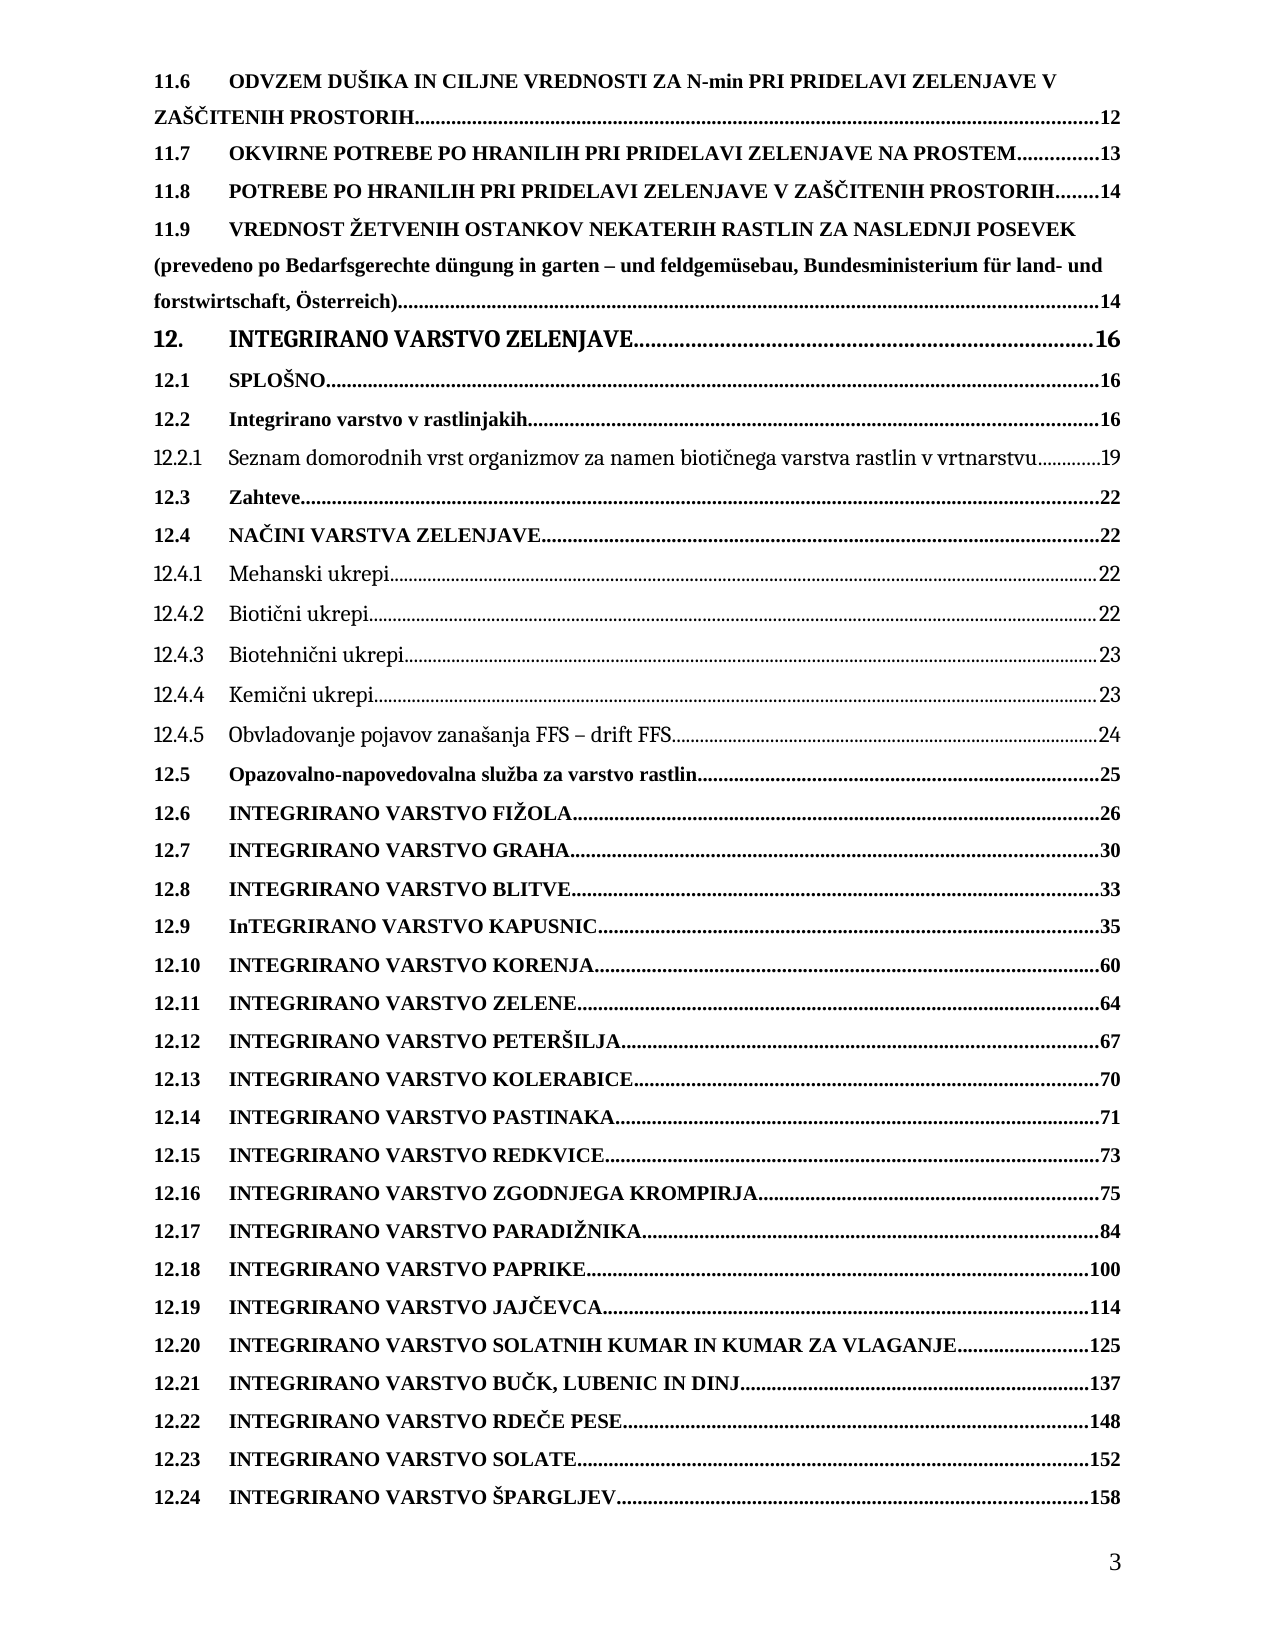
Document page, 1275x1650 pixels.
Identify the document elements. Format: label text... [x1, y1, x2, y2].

text 12.4.1 Mehanski ukrepi 22 [153, 561, 1121, 587]
text 12.4 NAČINI VARSTVA ZELENJAVE 22 [153, 523, 1121, 547]
text 12.24 INTEGRIRANO VARSTVO ŠPARGLJEV 158 [153, 1485, 1121, 1509]
text 12.15 INTEGRIRANO VARSTVO REDKVICE 73 [153, 1143, 1121, 1167]
text 12.6 INTEGRIRANO VARSTVO FIŽOLA 26 [153, 800, 1121, 824]
text 12.2.1 Seznam domorodnih vrst organizmov za namen biotičnega varstva rastlin v vrtnarstvu 19 [153, 444, 1121, 471]
text 12.11 INTEGRIRANO VARSTVO ZELENE 64 [153, 991, 1121, 1014]
text 12.5 Opazovalno-napovedovalna služba za varstvo rastlin 25 [153, 762, 1121, 786]
text 12.23 INTEGRIRANO VARSTVO SOLATE 152 [153, 1447, 1121, 1471]
text 12.20 INTEGRIRANO VARSTVO SOLATNIH KUMAR IN KUMAR ZA VLAGANJE 125 [153, 1333, 1121, 1357]
text 12.21 INTEGRIRANO VARSTVO BUČK, LUBENIC IN DINJ 137 [153, 1371, 1121, 1395]
text 12.4.3 Biotehnični ukrepi 23 [153, 641, 1121, 668]
text 12.14 INTEGRIRANO VARSTVO PASTINAKA 71 [153, 1104, 1121, 1129]
text 12. INTEGRIRANO VARSTVO ZELENJAVE 16 [153, 325, 1121, 354]
text 12.22 INTEGRIRANO VARSTVO RDEČE PESE 148 [153, 1409, 1121, 1433]
text 12.1 SPLOŠNO 16 [153, 368, 1121, 392]
text 12.4.5 Obvladovanje pojavov zanašanja FFS – drift FFS 24 [153, 722, 1121, 748]
text 12.12 INTEGRIRANO VARSTVO PETERŠILJA 67 [153, 1028, 1121, 1053]
text 12.4.2 Biotični ukrepi 22 [153, 601, 1121, 627]
text 12.4.4 Kemični ukrepi 23 [153, 682, 1121, 708]
text 12.19 INTEGRIRANO VARSTVO JAJČEVCA 114 [153, 1295, 1121, 1319]
text 11.8 POTREBE PO HRANILIH PRI PRIDELAVI ZELENJAVE V ZAŠČITENIH PROSTORIH 14 [153, 179, 1121, 203]
text 12.7 INTEGRIRANO VARSTVO GRAHA 30 [153, 838, 1121, 862]
text 11.6 ODVZEM DUŠIKA IN CILJNE VREDNOSTI ZA N-min PRI PRIDELAVI ZELENJAVE V ZAŠČITENIH PROSTORIH 12 [153, 69, 1121, 129]
text 12.13 INTEGRIRANO VARSTVO KOLERABICE 70 [153, 1067, 1121, 1091]
text 11.9 VREDNOST ŽETVENIH OSTANKOV NEKATERIH RASTLIN ZA NASLEDNJI POSEVEK (prevedeno po Bedarfsgerechte düngung in garten – und feldgemüsebau, Bundesministerium für land- und forstwirtschaft, Österreich) 14 [153, 217, 1121, 313]
text 12.10 INTEGRIRANO VARSTVO KORENJA 60 [153, 952, 1121, 977]
text 12.2 Integrirano varstvo v rastlinjakih 16 [153, 406, 1121, 431]
text 12.18 INTEGRIRANO VARSTVO PAPRIKE 100 [153, 1257, 1121, 1281]
text 12.9 InTEGRIRANO VARSTVO KAPUSNIC 35 [153, 914, 1121, 938]
text 12.3 Zahteve 22 [153, 485, 1121, 509]
text 11.7 OKVIRNE POTREBE PO HRANILIH PRI PRIDELAVI ZELENJAVE NA PROSTEM 13 [153, 141, 1121, 165]
text 12.8 INTEGRIRANO VARSTVO BLITVE 33 [153, 876, 1121, 901]
text 12.17 INTEGRIRANO VARSTVO PARADIŽNIKA 84 [153, 1219, 1121, 1243]
text 12.16 INTEGRIRANO VARSTVO ZGODNJEGA KROMPIRJA 75 [153, 1181, 1121, 1205]
